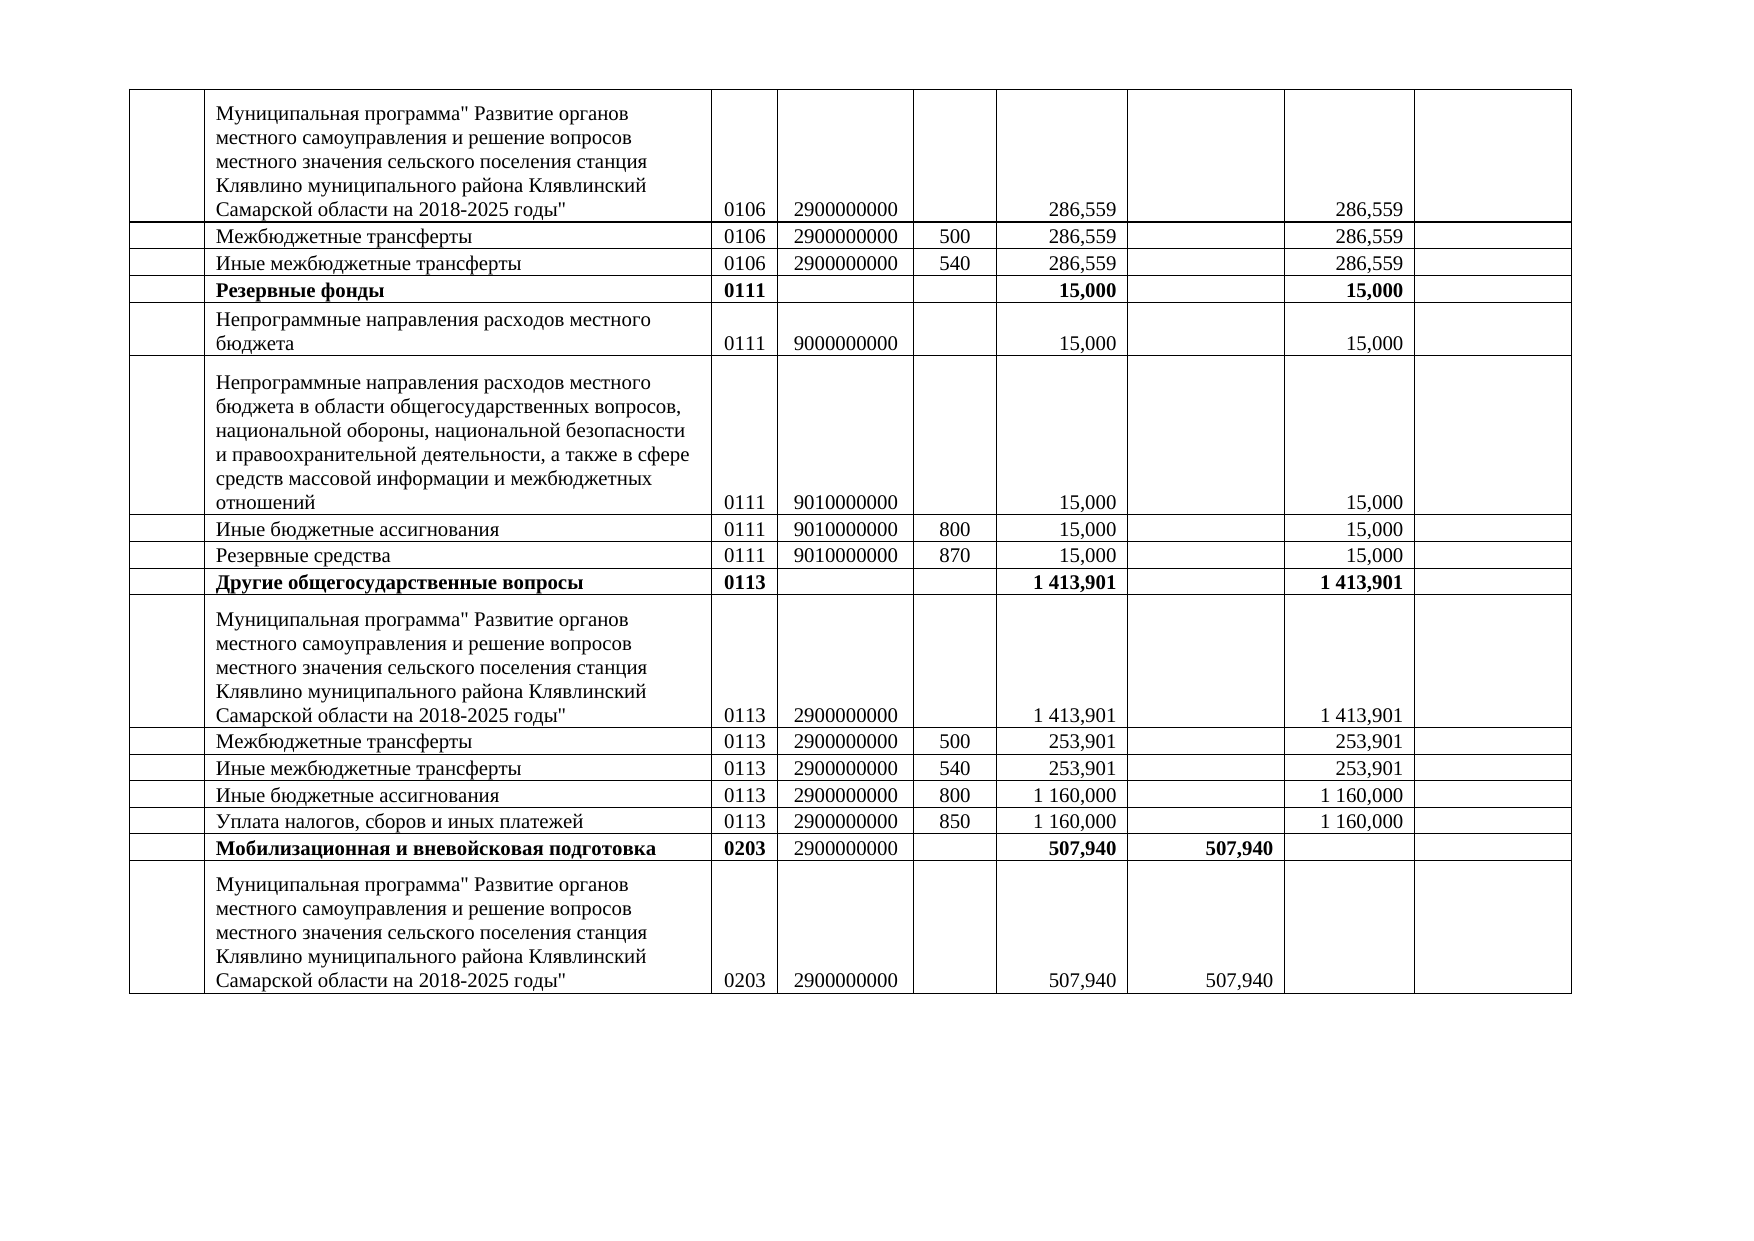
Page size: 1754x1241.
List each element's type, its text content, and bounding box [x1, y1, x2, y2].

table_cell 15,000 [997, 515, 1127, 541]
table_cell 2900000000 [778, 595, 913, 727]
table_cell [914, 90, 996, 221]
table_cell 0113 [712, 569, 777, 594]
table_cell 1 413,901 [997, 595, 1127, 727]
table_cell [914, 569, 996, 594]
table_cell 0106 [712, 249, 777, 275]
table_cell 253,901 [1285, 755, 1414, 780]
table_cell 253,901 [997, 755, 1127, 780]
table_cell [1415, 781, 1571, 807]
table_cell [130, 90, 204, 221]
table_cell Непрограммные направления расходов местного бюджета [205, 303, 711, 355]
table_cell Уплата налогов, сборов и иных платежей [205, 808, 711, 833]
table_cell [130, 781, 204, 807]
table_cell [914, 595, 996, 727]
table_cell [130, 808, 204, 833]
table_cell [914, 303, 996, 355]
table_cell 540 [914, 249, 996, 275]
table_cell [130, 303, 204, 355]
table_cell 800 [914, 781, 996, 807]
table_cell 0113 [712, 728, 777, 753]
table_cell 2900000000 [778, 249, 913, 275]
table_cell 1 160,000 [997, 808, 1127, 833]
table_cell 0113 [712, 808, 777, 833]
table_cell [1128, 515, 1284, 541]
table_cell Иные бюджетные ассигнования [205, 781, 711, 807]
table_cell 9010000000 [778, 515, 913, 541]
table_cell 286,559 [1285, 90, 1414, 221]
table_cell [1415, 90, 1571, 221]
table_cell 507,940 [997, 861, 1127, 992]
table_cell 0203 [712, 861, 777, 992]
table_cell [130, 276, 204, 302]
table_cell 0111 [712, 303, 777, 355]
table_cell [1415, 755, 1571, 780]
table_cell 2900000000 [778, 755, 913, 780]
table_cell [130, 834, 204, 860]
table_cell 1 160,000 [997, 781, 1127, 807]
table_cell [1285, 834, 1414, 860]
table_cell 286,559 [1285, 249, 1414, 275]
table_cell 15,000 [997, 356, 1127, 514]
table_cell [914, 276, 996, 302]
table_cell [1415, 569, 1571, 594]
table_cell 2900000000 [778, 781, 913, 807]
table_cell [778, 569, 913, 594]
table_cell 2900000000 [778, 808, 913, 833]
table_cell [1415, 834, 1571, 860]
table_cell Резервные средства [205, 542, 711, 567]
table_cell [1128, 808, 1284, 833]
table_cell [1128, 542, 1284, 567]
table_cell 1 413,901 [1285, 569, 1414, 594]
table_cell 9010000000 [778, 542, 913, 567]
table_cell [914, 861, 996, 992]
table_cell 15,000 [1285, 542, 1414, 567]
table_cell Муниципальная программа" Развитие органов местного самоуправления и решение вопросов местного значения сельского поселения станция Клявлино муниципального района Клявлинский Самарской области на 2018-2025 годы" [205, 90, 711, 221]
table_cell [1128, 276, 1284, 302]
table_cell 1 413,901 [1285, 595, 1414, 727]
table_cell [1415, 223, 1571, 248]
table_cell 0113 [712, 595, 777, 727]
table_cell [130, 356, 204, 514]
table_cell 2900000000 [778, 728, 913, 753]
table_cell 2900000000 [778, 223, 913, 248]
table_cell [1128, 728, 1284, 753]
table_cell Иные межбюджетные трансферты [205, 755, 711, 780]
table_cell [1128, 223, 1284, 248]
table_cell [130, 515, 204, 541]
table_cell [914, 356, 996, 514]
table_cell 15,000 [1285, 356, 1414, 514]
table_cell [1415, 249, 1571, 275]
table_cell 15,000 [1285, 276, 1414, 302]
table_cell 9010000000 [778, 356, 913, 514]
table_cell [1128, 356, 1284, 514]
table_cell [1415, 861, 1571, 992]
table_cell 1 413,901 [997, 569, 1127, 594]
table_cell 0111 [712, 542, 777, 567]
table_cell 253,901 [1285, 728, 1414, 753]
table_cell 500 [914, 223, 996, 248]
table_cell 500 [914, 728, 996, 753]
table_cell 507,940 [1128, 834, 1284, 860]
table_cell 15,000 [997, 542, 1127, 567]
table_cell 0111 [712, 356, 777, 514]
table_cell 15,000 [997, 276, 1127, 302]
table_cell 15,000 [1285, 303, 1414, 355]
table_cell [1415, 515, 1571, 541]
table_cell [914, 834, 996, 860]
table_cell [130, 755, 204, 780]
table_cell 0106 [712, 90, 777, 221]
table_cell [1128, 569, 1284, 594]
table_cell [1128, 755, 1284, 780]
table_cell 0106 [712, 223, 777, 248]
table_cell [1415, 276, 1571, 302]
table_cell [1415, 303, 1571, 355]
table_cell [1128, 249, 1284, 275]
table_cell [1415, 808, 1571, 833]
table_cell [1415, 356, 1571, 514]
table_cell [1415, 728, 1571, 753]
table_cell 2900000000 [778, 90, 913, 221]
table_cell 2900000000 [778, 834, 913, 860]
table_cell 286,559 [997, 90, 1127, 221]
table_cell Муниципальная программа" Развитие органов местного самоуправления и решение вопросов местного значения сельского поселения станция Клявлино муниципального района Клявлинский Самарской области на 2018-2025 годы" [205, 595, 711, 727]
table_cell Иные межбюджетные трансферты [205, 249, 711, 275]
table_cell 0113 [712, 781, 777, 807]
table_cell [130, 542, 204, 567]
table_cell 2900000000 [778, 861, 913, 992]
table_cell [130, 861, 204, 992]
table_cell [130, 595, 204, 727]
table_cell 850 [914, 808, 996, 833]
table_cell 286,559 [1285, 223, 1414, 248]
table_cell Межбюджетные трансферты [205, 223, 711, 248]
table_cell 870 [914, 542, 996, 567]
table_cell [1415, 542, 1571, 567]
table_cell Другие общегосударственные вопросы [205, 569, 711, 594]
table_cell 0111 [712, 276, 777, 302]
table_cell [1128, 781, 1284, 807]
table_cell [130, 569, 204, 594]
table_cell Непрограммные направления расходов местного бюджета в области общегосударственных вопросов, национальной обороны, национальной безопасности и правоохранительной деятельности, а также в сфере средств массовой информации и межбюджетных отношений [205, 356, 711, 514]
table_cell [1415, 595, 1571, 727]
table_cell 0113 [712, 755, 777, 780]
table_cell [130, 728, 204, 753]
table_cell Мобилизационная и вневойсковая подготовка [205, 834, 711, 860]
table_cell [778, 276, 913, 302]
table_cell Межбюджетные трансферты [205, 728, 711, 753]
table_cell 286,559 [997, 223, 1127, 248]
table_cell [1128, 90, 1284, 221]
table_cell 286,559 [997, 249, 1127, 275]
table_cell [1285, 861, 1414, 992]
table_cell 0111 [712, 515, 777, 541]
table_cell 15,000 [1285, 515, 1414, 541]
table_cell 507,940 [1128, 861, 1284, 992]
table_cell 1 160,000 [1285, 781, 1414, 807]
table_cell 540 [914, 755, 996, 780]
table_cell Муниципальная программа" Развитие органов местного самоуправления и решение вопросов местного значения сельского поселения станция Клявлино муниципального района Клявлинский Самарской области на 2018-2025 годы" [205, 861, 711, 992]
table_cell [130, 249, 204, 275]
table_cell 0203 [712, 834, 777, 860]
table_cell Иные бюджетные ассигнования [205, 515, 711, 541]
table_cell 1 160,000 [1285, 808, 1414, 833]
table_cell [1128, 303, 1284, 355]
table_cell 507,940 [997, 834, 1127, 860]
table_cell 253,901 [997, 728, 1127, 753]
table_cell 15,000 [997, 303, 1127, 355]
table_cell 800 [914, 515, 996, 541]
table_cell [130, 223, 204, 248]
table_cell Резервные фонды [205, 276, 711, 302]
table_cell [1128, 595, 1284, 727]
table_cell 9000000000 [778, 303, 913, 355]
